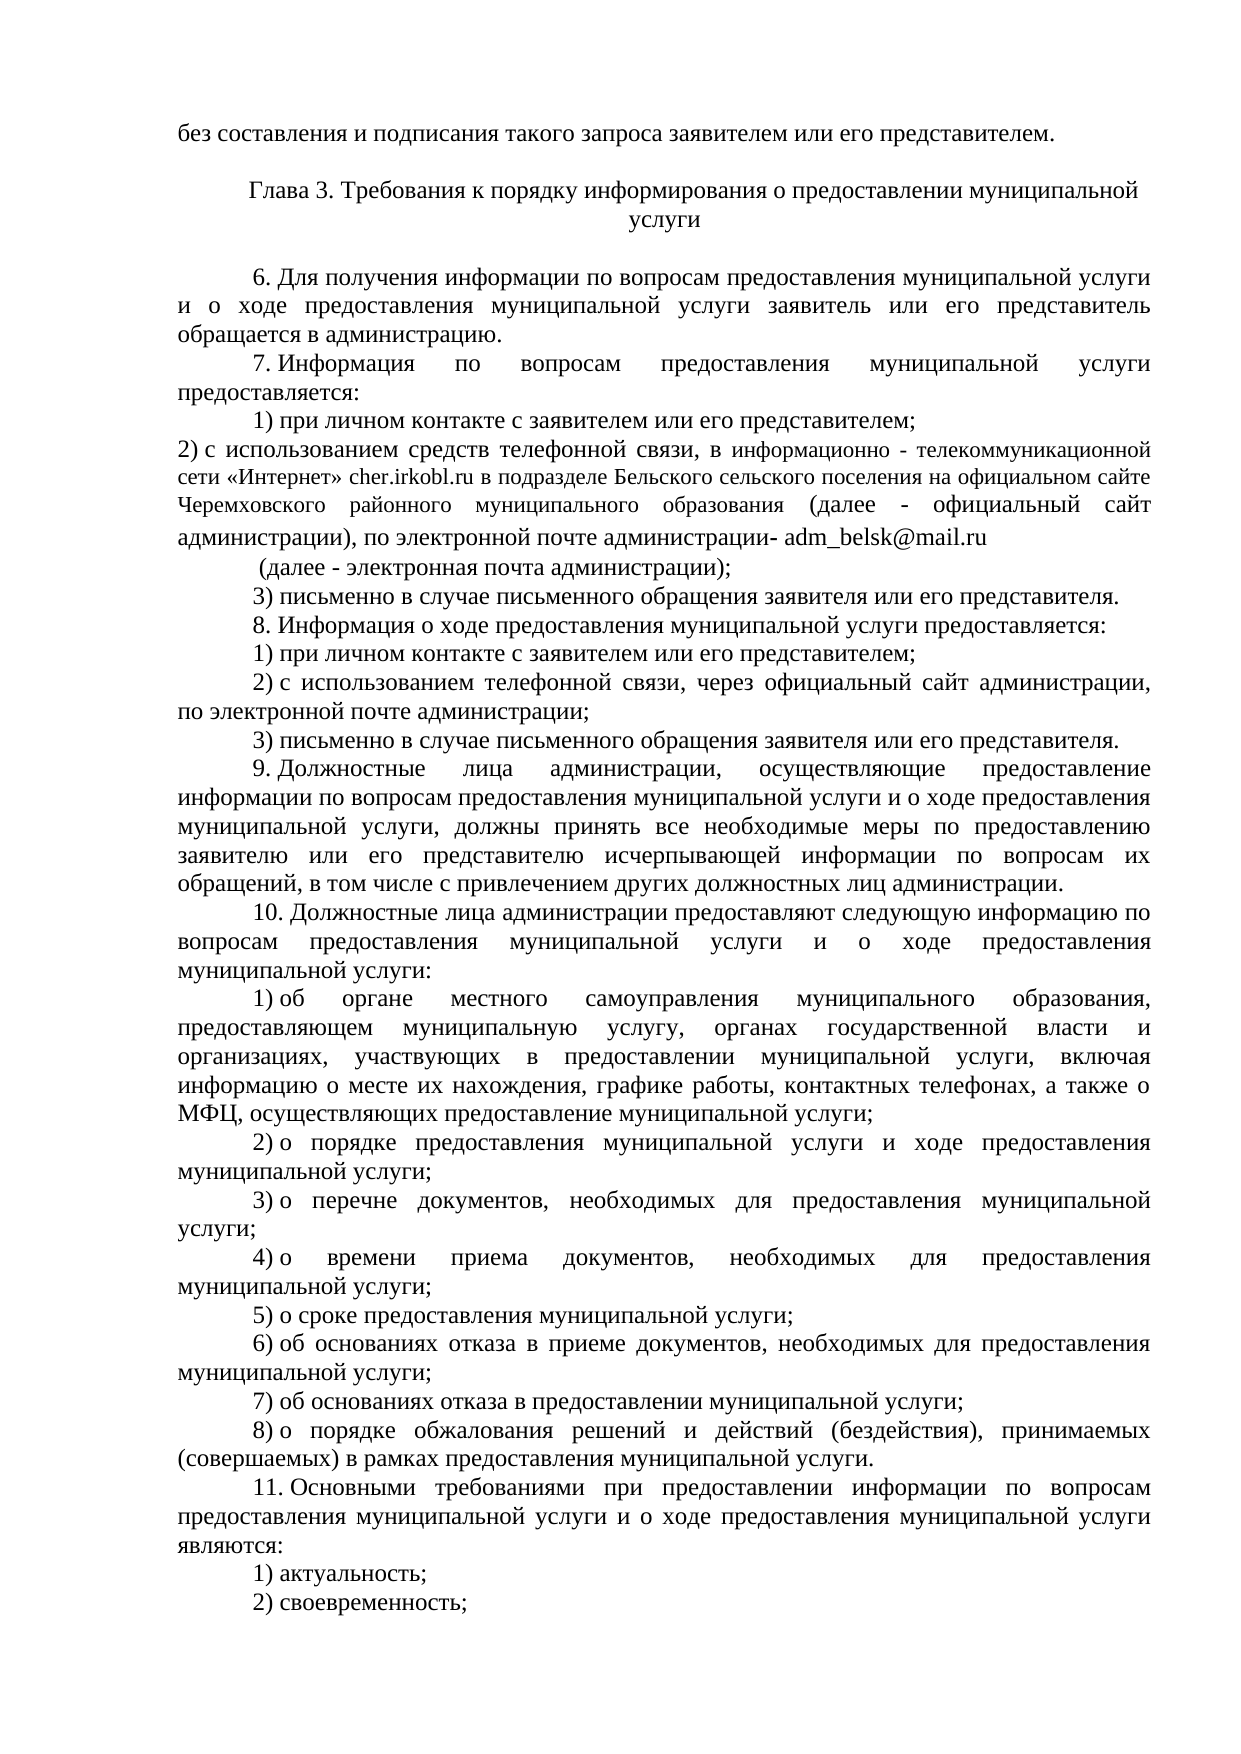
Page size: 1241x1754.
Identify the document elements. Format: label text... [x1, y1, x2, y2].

text 2) своевременность; [177, 1587, 1152, 1616]
text 7) об основаниях отказа в предоставлении муниципальной услуги; [177, 1386, 1152, 1415]
text 9. Должностные лица администрации, осуществляющие предоставление информации по вопросам предоставления муниципальной услуги и о ходе предоставления муниципальной услуги, должны принять все необходимые меры по предоставлению заявителю или его представителю исчерпывающей информации по вопросам их обращений, в том числе с привлечением других должностных лиц администрации. [177, 753, 1152, 897]
text 2) с использованием телефонной связи, через официальный сайт администрации, по электронной почте администрации; [177, 667, 1152, 725]
text 1) актуальность; [177, 1558, 1152, 1587]
text 8) о порядке обжалования решений и действий (бездействия), принимаемых (совершаемых) в рамках предоставления муниципальной услуги. [177, 1415, 1152, 1472]
text 10. Должностные лица администрации предоставляют следующую информацию по вопросам предоставления муниципальной услуги и о ходе предоставления муниципальной услуги: [177, 897, 1152, 983]
text Глава 3. Требования к порядку информирования о предоставлении муниципальной услуги [177, 176, 1152, 233]
text 3) письменно в случае письменного обращения заявителя или его представителя. [177, 725, 1152, 753]
text (далее - электронная почта администрации); [177, 552, 1152, 581]
text 6. Для получения информации по вопросам предоставления муниципальной услуги и о ходе предоставления муниципальной услуги заявитель или его представитель обращается в администрацию. [177, 262, 1152, 348]
text 1) при личном контакте с заявителем или его представителем; [177, 638, 1152, 667]
text 7. Информация по вопросам предоставления муниципальной услуги предоставляется: [177, 348, 1152, 406]
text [177, 118, 1152, 147]
text 6) об основаниях отказа в приеме документов, необходимых для предоставления муниципальной услуги; [177, 1328, 1152, 1386]
text 1) об органе местного самоуправления муниципального образования, предоставляющем муниципальную услугу, органах государственной власти и организациях, участвующих в предоставлении муниципальной услуги, включая информацию о месте их нахождения, графике работы, контактных телефонах, а также о МФЦ, осуществляющих предоставление муниципальной услуги; [177, 983, 1152, 1127]
text 3) письменно в случае письменного обращения заявителя или его представителя. [177, 581, 1152, 610]
text 2) с использованием средств телефонной связи, в информационно - телекоммуникационной сети «Интернет» cher.irkobl.ru в подразделе Бельского сельского поселения на официальном сайте Черемховского районного муниципального образования (далее - официальный сайт администрации), по электронной почте администрации- adm_belsk@mail.ru [177, 434, 1152, 552]
text 8. Информация о ходе предоставления муниципальной услуги предоставляется: [177, 610, 1152, 638]
text 1) при личном контакте с заявителем или его представителем; [177, 406, 1152, 434]
text 2) о порядке предоставления муниципальной услуги и ходе предоставления муниципальной услуги; [177, 1127, 1152, 1185]
text 4) о времени приема документов, необходимых для предоставления муниципальной услуги; [177, 1242, 1152, 1300]
text 11. Основными требованиями при предоставлении информации по вопросам предоставления муниципальной услуги и о ходе предоставления муниципальной услуги являются: [177, 1472, 1152, 1558]
text 3) о перечне документов, необходимых для предоставления муниципальной услуги; [177, 1185, 1152, 1242]
text 5) о сроке предоставления муниципальной услуги; [177, 1300, 1152, 1328]
